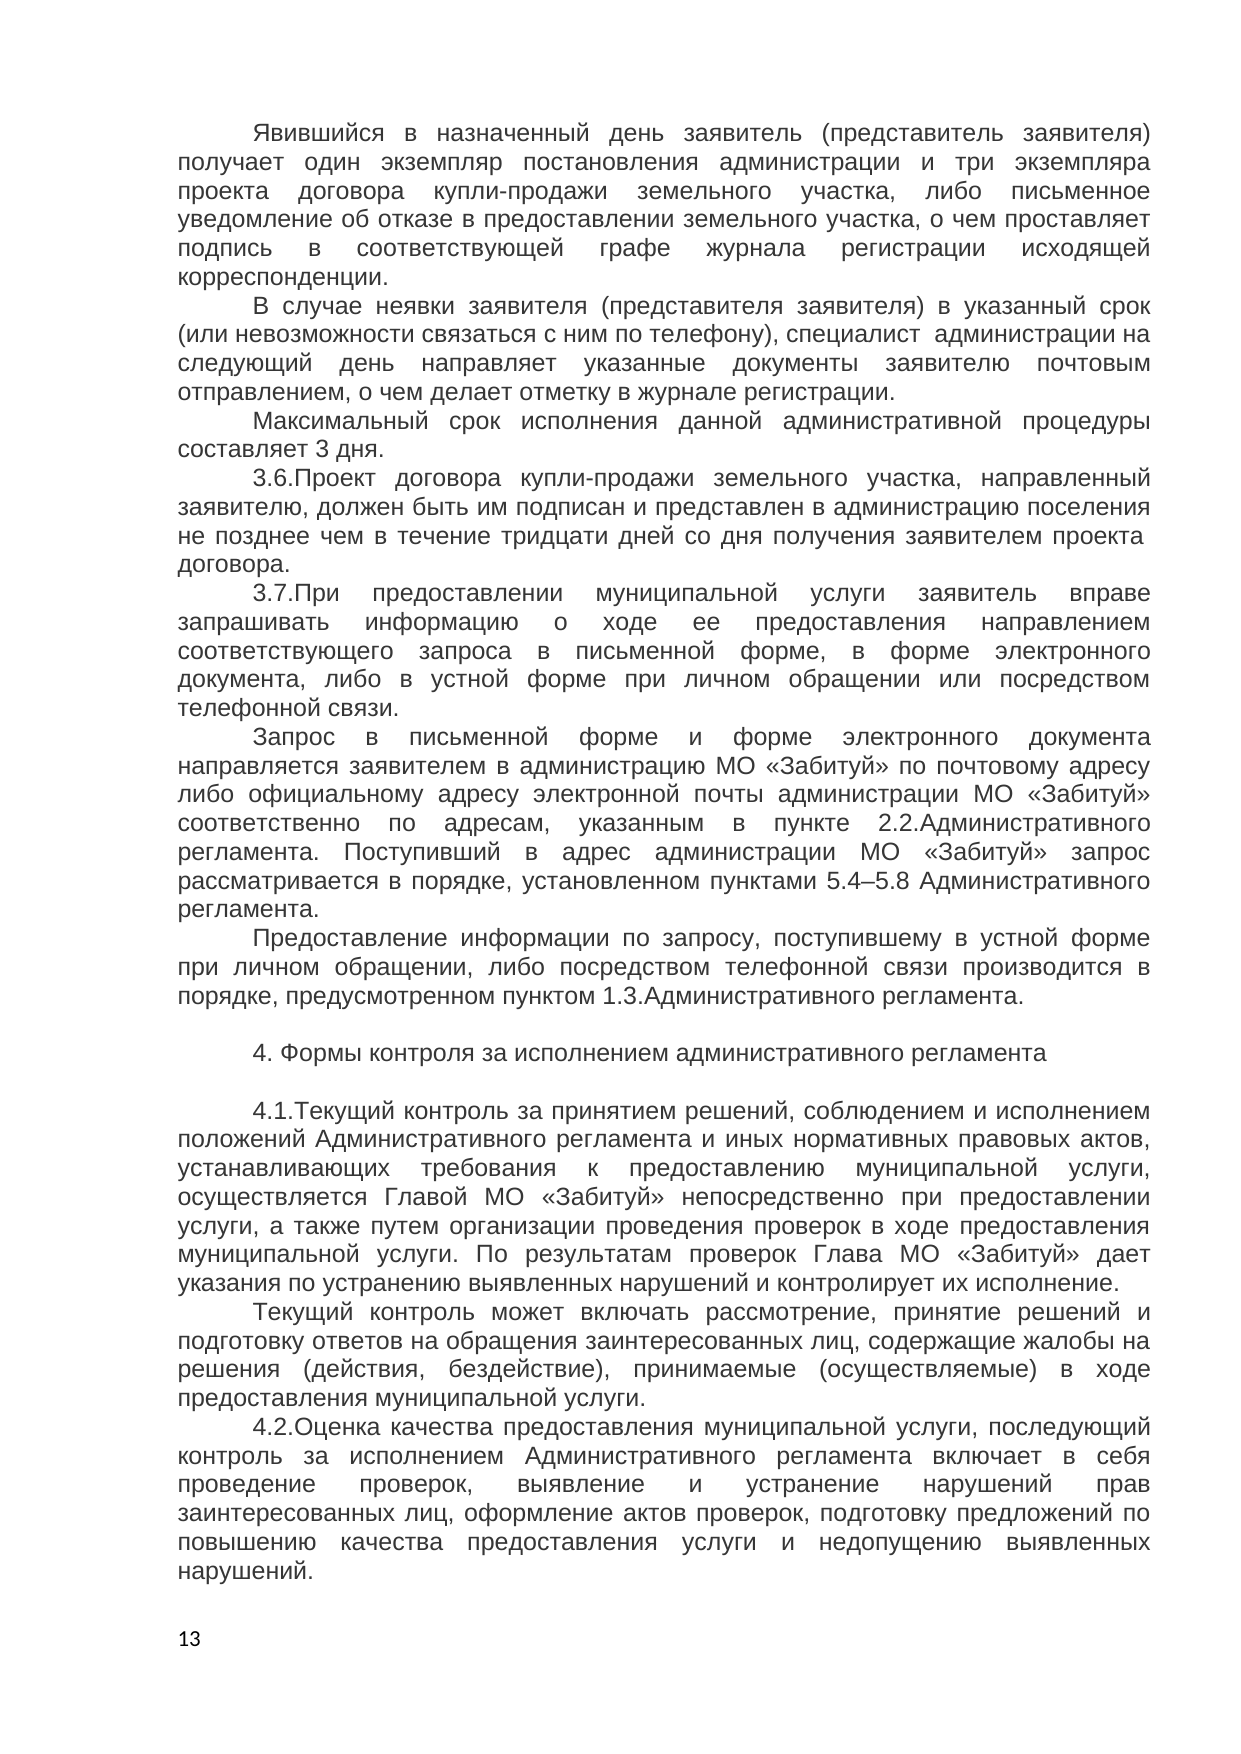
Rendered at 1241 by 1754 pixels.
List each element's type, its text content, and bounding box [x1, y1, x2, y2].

text 4.1.Текущий контроль за принятием решений, соблюдением и исполнением положений Административного регламента и иных нормативных правовых актов, устанавливающих требования к предоставлению муниципальной услуги, осуществляется Главой МО «Забитуй» непосредственно при предоставлении услуги, а также путем организации проведения проверок в ходе предоставления муниципальной услуги. По результатам проверок Глава МО «Забитуй» дает указания по устранению выявленных нарушений и контролирует их исполнение. [177, 1096, 1152, 1297]
text Явившийся в назначенный день заявитель (представитель заявителя) получает один экземпляр постановления администрации и три экземпляра проекта договора купли-продажи земельного участка, либо письменное уведомление об отказе в предоставлении земельного участка, о чем проставляет подпись в соответствующей графе журнала регистрации исходящей корреспонденции. [177, 118, 1152, 291]
text Запрос в письменной форме и форме электронного документа направляется заявителем в администрацию МО «Забитуй» по почтовому адресу либо официальному адресу электронной почты администрации МО «Забитуй» соответственно по адресам, указанным в пункте 2.2.Административного регламента. Поступивший в адрес администрации МО «Забитуй» запрос рассматривается в порядке, установленном пунктами 5.4–5.8 Административного регламента. [177, 722, 1152, 923]
text В случае неявки заявителя (представителя заявителя) в указанный срок (или невозможности связаться с ним по телефону), специалист администрации на следующий день направляет указанные документы заявителю почтовым отправлением, о чем делает отметку в журнале регистрации. [177, 291, 1152, 406]
text 3.6.Проект договора купли-продажи земельного участка, направленный заявителю, должен быть им подписан и представлен в администрацию поселения не позднее чем в течение тридцати дней со дня получения заявителем проекта договора. [177, 463, 1152, 578]
text Предоставление информации по запросу, поступившему в устной форме при личном обращении, либо посредством телефонной связи производится в порядке, предусмотренном пунктом 1.3.Административного регламента. [177, 923, 1152, 1009]
text Текущий контроль может включать рассмотрение, принятие решений и подготовку ответов на обращения заинтересованных лиц, содержащие жалобы на решения (действия, бездействие), принимаемые (осуществляемые) в ходе предоставления муниципальной услуги. [177, 1297, 1152, 1412]
text 4. Формы контроля за исполнением административного регламента [177, 1038, 1152, 1067]
text 3.7.При предоставлении муниципальной услуги заявитель вправе запрашивать информацию о ходе ее предоставления направлением соответствующего запроса в письменной форме, в форме электронного документа, либо в устной форме при личном обращении или посредством телефонной связи. [177, 578, 1152, 722]
text 4.2.Оценка качества предоставления муниципальной услуги, последующий контроль за исполнением Административного регламента включает в себя проведение проверок, выявление и устранение нарушений прав заинтересованных лиц, оформление актов проверок, подготовку предложений по повышению качества предоставления услуги и недопущению выявленных нарушений. [177, 1412, 1152, 1584]
text Максимальный срок исполнения данной административной процедуры составляет 3 дня. [177, 406, 1152, 463]
